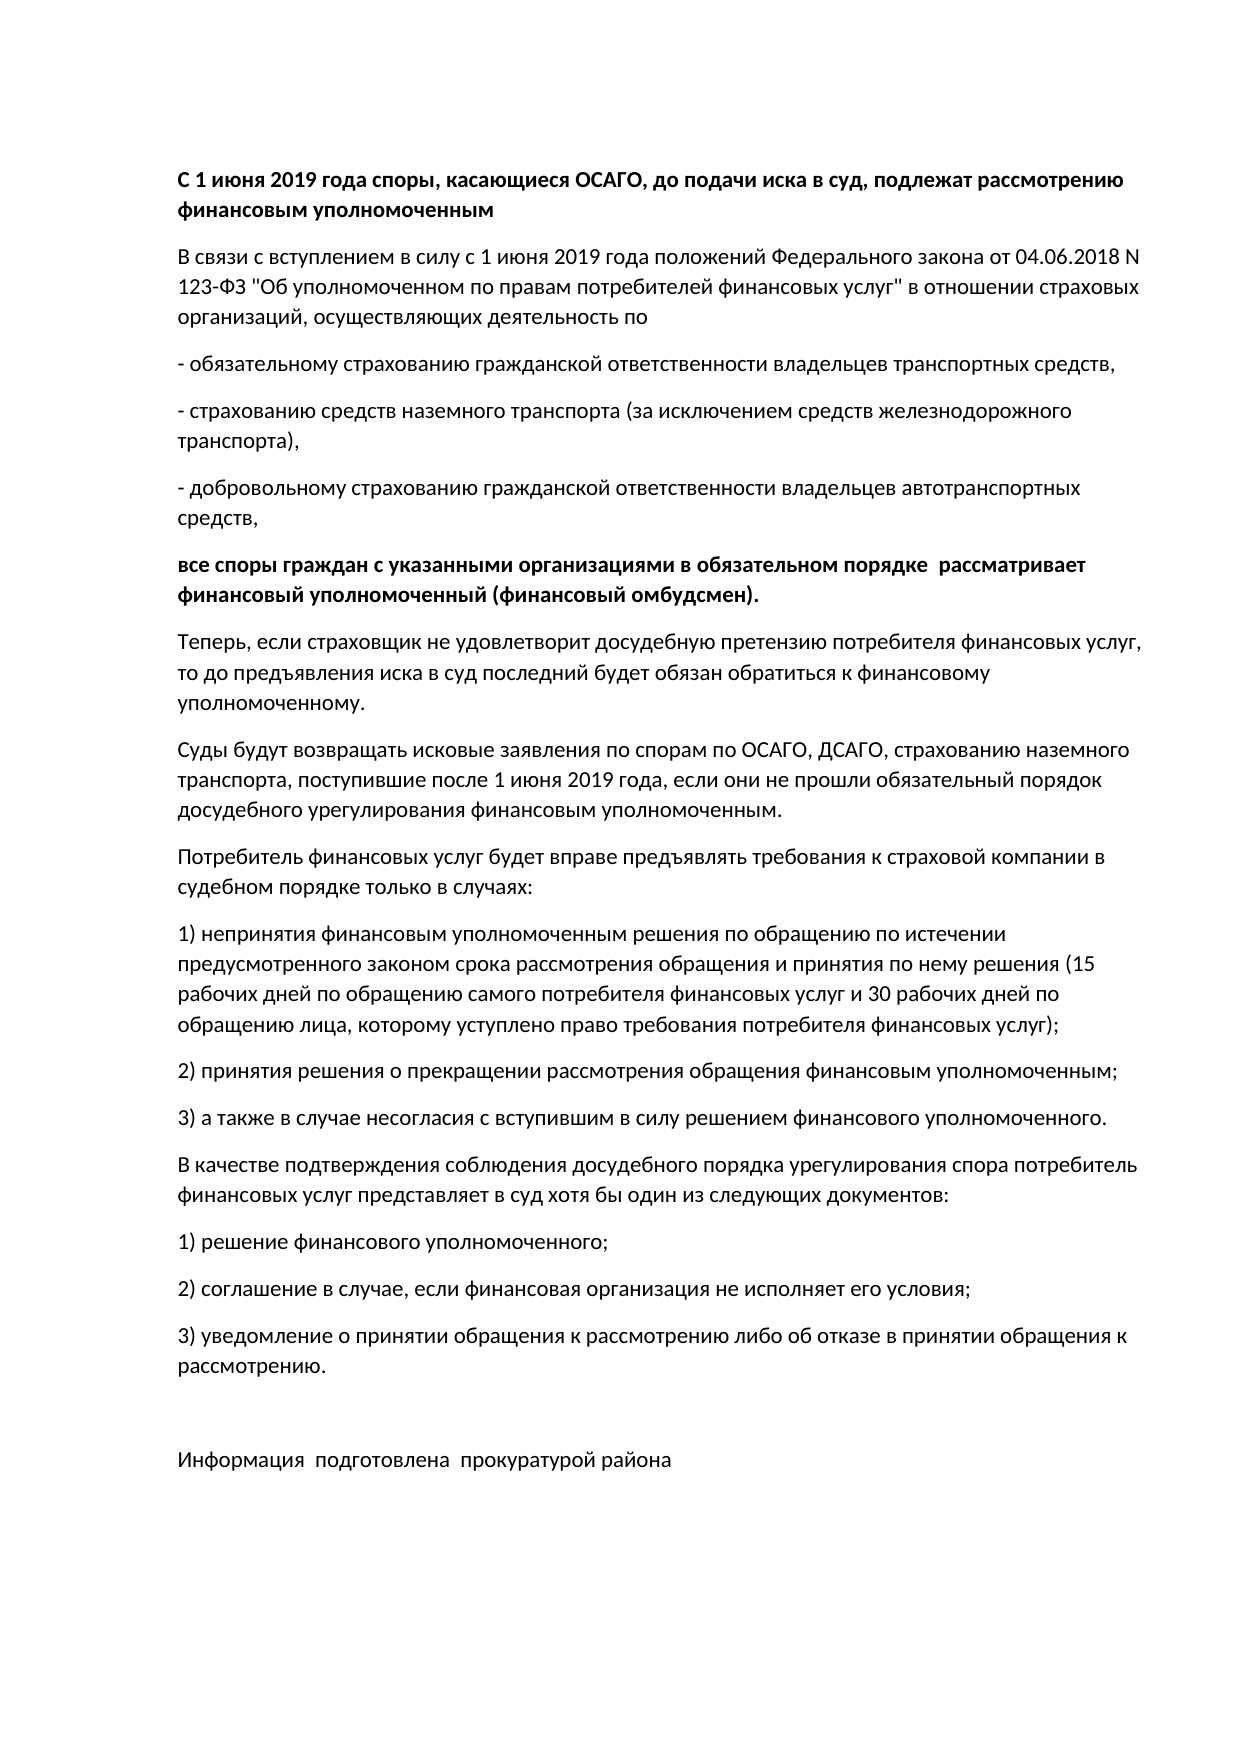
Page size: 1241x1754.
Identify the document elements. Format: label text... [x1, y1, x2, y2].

text С 1 июня 2019 года споры, касающиеся ОСАГО, до подачи иска в суд, подлежат рассмотрению финансовым уполномоченным [177, 165, 1152, 223]
text Информация подготовлена прокуратурой района [177, 1445, 1152, 1473]
text - добровольному страхованию гражданской ответственности владельцев автотранспортных средств, [177, 473, 1152, 532]
text 2) принятия решения о прекращении рассмотрения обращения финансовым уполномоченным; [177, 1057, 1152, 1085]
text Теперь, если страховщик не удовлетворит досудебную претензию потребителя финансовых услуг, то до предъявления иска в суд последний будет обязан обратиться к финансовому уполномоченному. [177, 627, 1152, 716]
text 2) соглашение в случае, если финансовая организация не исполняет его условия; [177, 1274, 1152, 1302]
text все споры граждан с указанными организациями в обязательном порядке рассматривает финансовый уполномоченный (финансовый омбудсмен). [177, 550, 1152, 609]
text Потребитель финансовых услуг будет вправе предъявлять требования к страховой компании в судебном порядке только в случаях: [177, 842, 1152, 900]
text - страхованию средств наземного транспорта (за исключением средств железнодорожного транспорта), [177, 396, 1152, 454]
text - обязательному страхованию гражданской ответственности владельцев транспортных средств, [177, 349, 1152, 377]
text В связи с вступлением в силу с 1 июня 2019 года положений Федерального закона от 04.06.2018 N 123-ФЗ "Об уполномоченном по правам потребителей финансовых услуг" в отношении страховых организаций, осуществляющих деятельность по [177, 242, 1152, 331]
text 1) решение финансового уполномоченного; [177, 1227, 1152, 1256]
text В качестве подтверждения соблюдения досудебного порядка урегулирования спора потребитель финансовых услуг представляет в суд хотя бы один из следующих документов: [177, 1150, 1152, 1209]
text 3) уведомление о принятии обращения к рассмотрению либо об отказе в принятии обращения к рассмотрению. [177, 1321, 1152, 1379]
text 3) а также в случае несогласия с вступившим в силу решением финансового уполномоченного. [177, 1103, 1152, 1132]
text Суды будут возвращать исковые заявления по спорам по ОСАГО, ДСАГО, страхованию наземного транспорта, поступившие после 1 июня 2019 года, если они не прошли обязательный порядок досудебного урегулирования финансовым уполномоченным. [177, 735, 1152, 823]
text 1) непринятия финансовым уполномоченным решения по обращению по истечении предусмотренного законом срока рассмотрения обращения и принятия по нему решения (15 рабочих дней по обращению самого потребителя финансовых услуг и 30 рабочих дней по обращению лица, которому уступлено право требования потребителя финансовых услуг); [177, 919, 1152, 1038]
